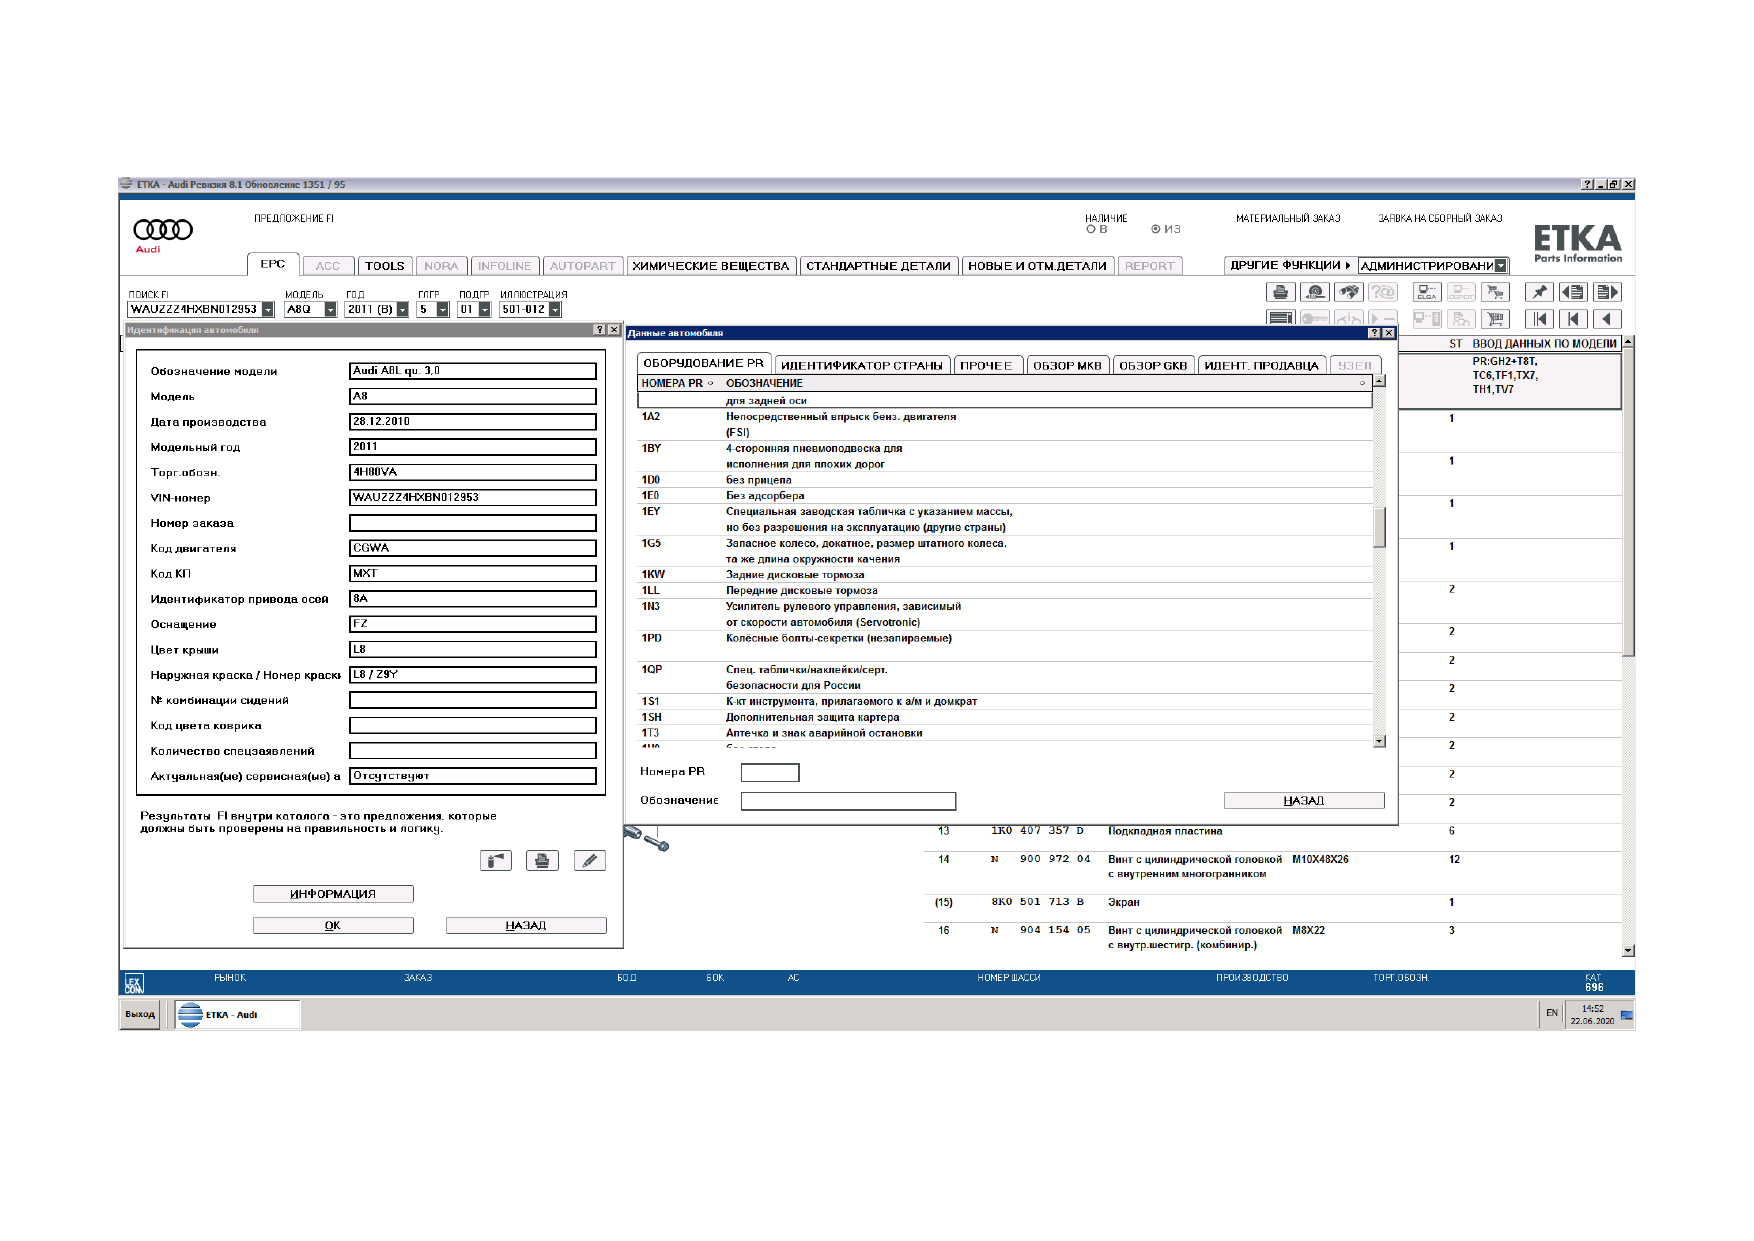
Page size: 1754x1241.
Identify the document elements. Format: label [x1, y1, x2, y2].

picture [118, 177, 1636, 1031]
